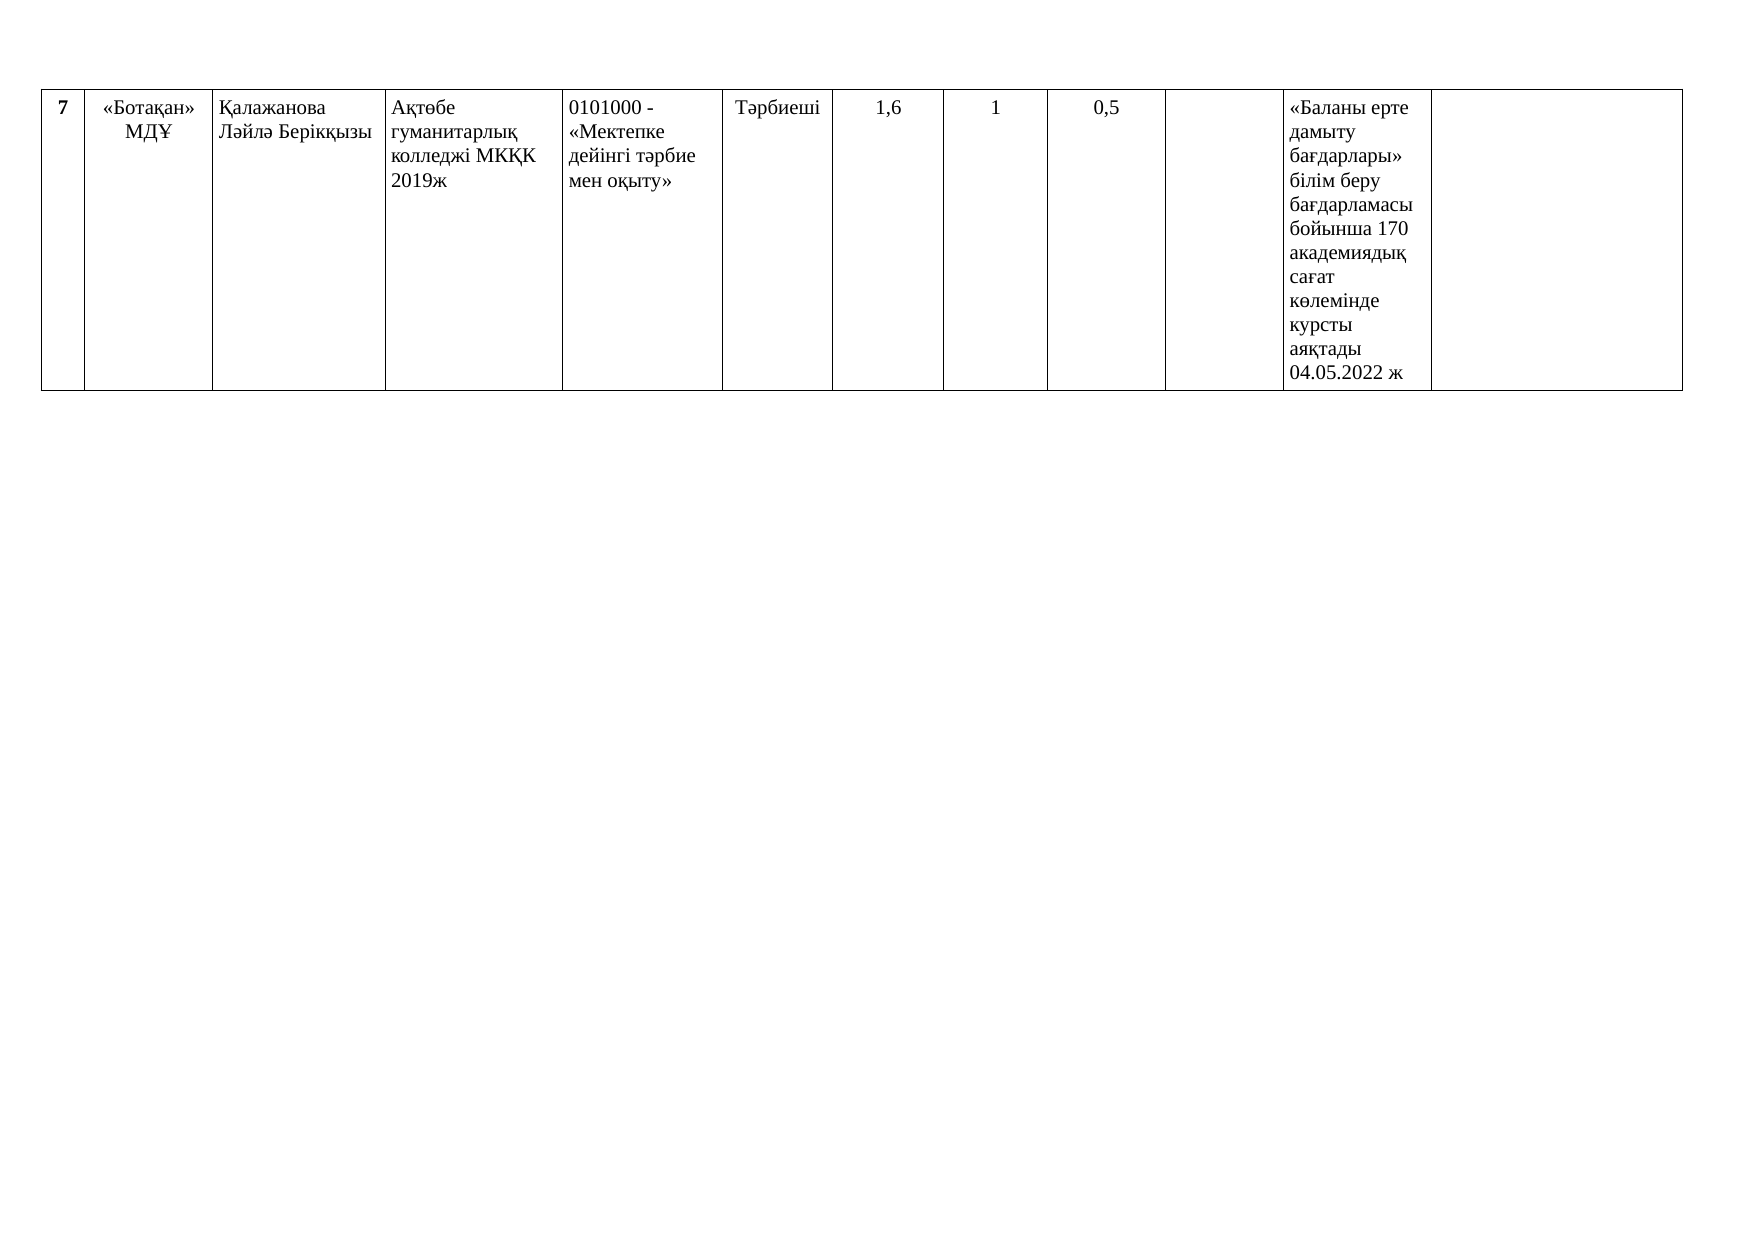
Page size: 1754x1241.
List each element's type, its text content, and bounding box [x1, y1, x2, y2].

table_cell 7 [42, 90, 84, 390]
table_cell [1432, 90, 1682, 390]
table_cell 0,5 [1048, 90, 1165, 390]
table_cell 1 [944, 90, 1047, 390]
table_cell [1166, 90, 1283, 390]
table_cell Тәрбиеші [723, 90, 832, 390]
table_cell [1284, 90, 1431, 390]
table_cell 1,6 [833, 90, 943, 390]
table_cell «Ботақан» МДҰ [85, 90, 212, 390]
table_cell Қалажанова Ләйлә Берікқызы [213, 90, 385, 390]
table_cell Ақтөбе гуманитарлық колледжі МКҚК 2019ж [386, 90, 562, 390]
table_cell 0101000 - «Мектепке дейінгі тәрбие мен оқыту» [563, 90, 722, 390]
